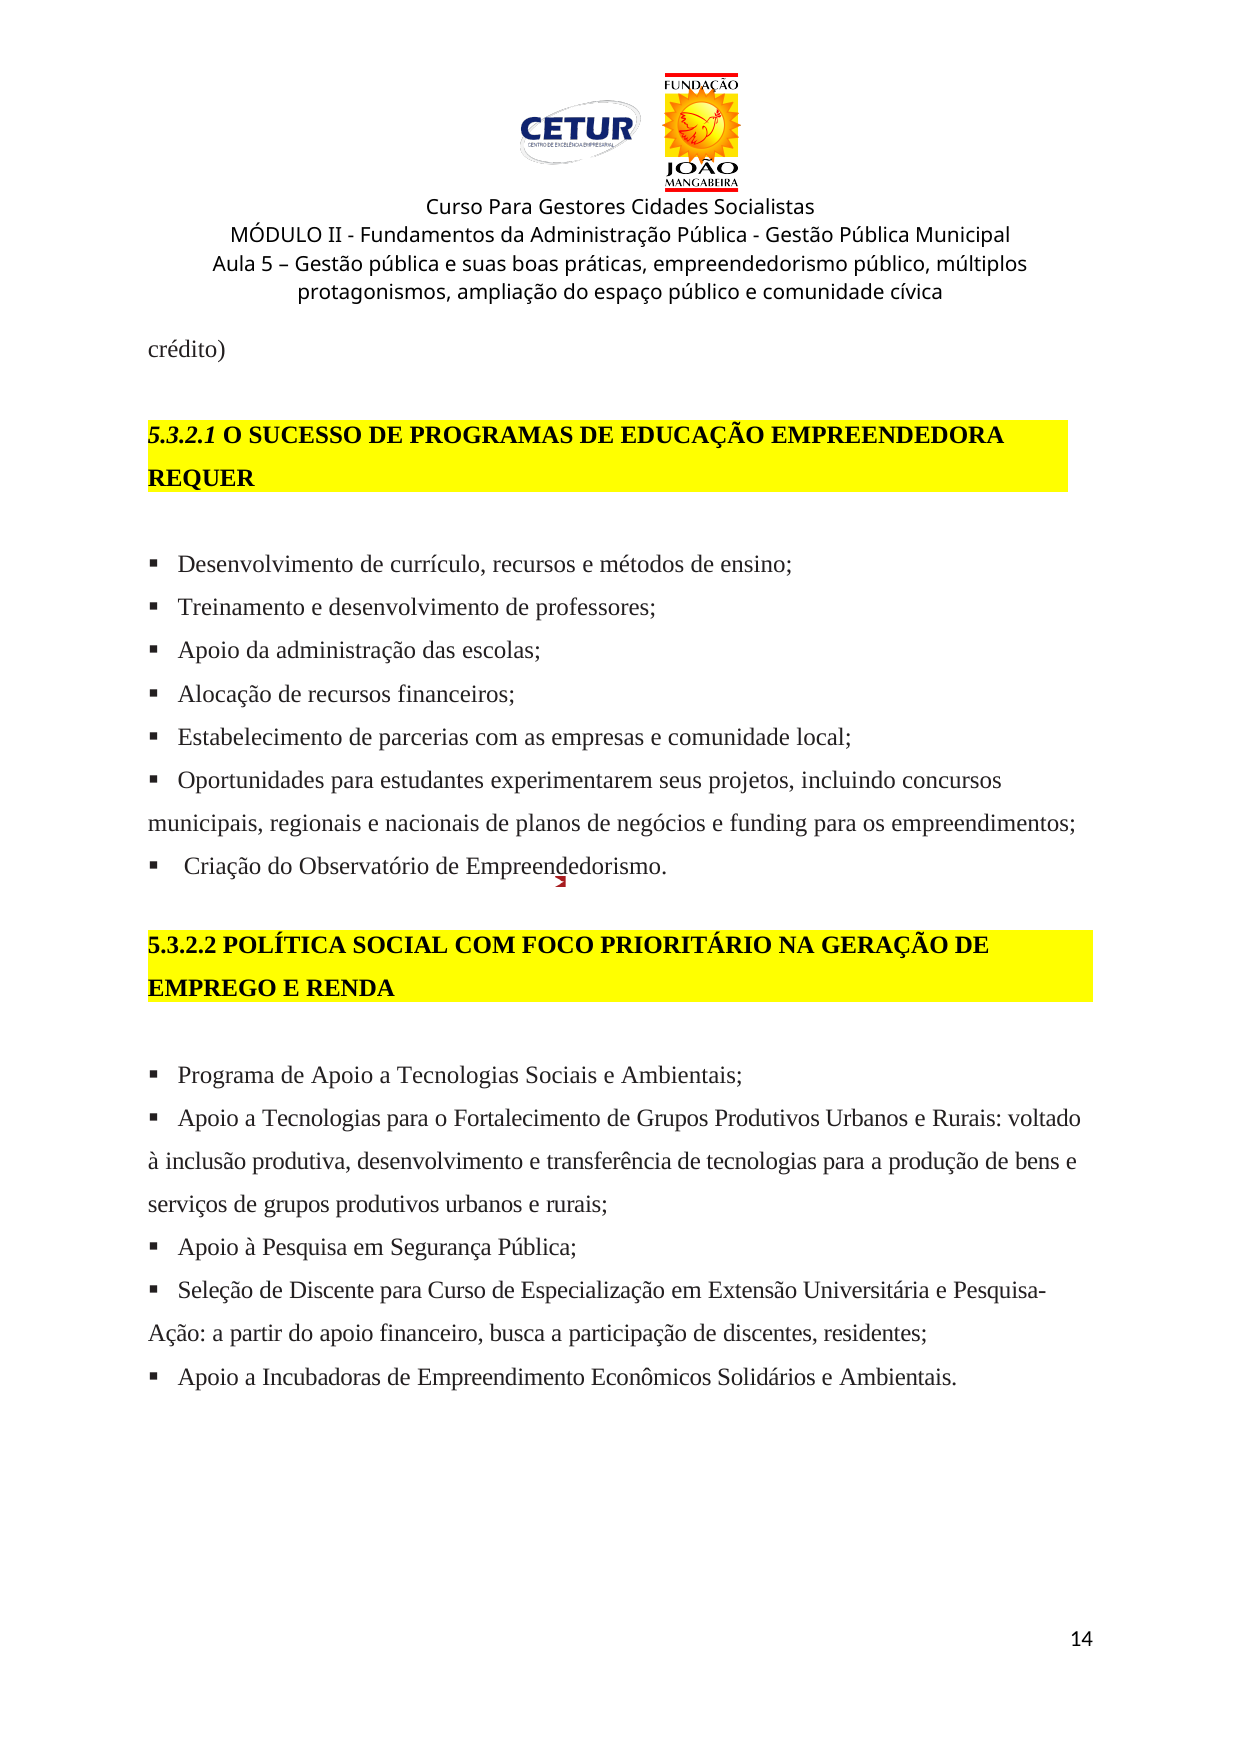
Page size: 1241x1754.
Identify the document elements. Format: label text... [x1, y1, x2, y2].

list Criação do Observatório de Empreendedorismo. [148, 851, 1093, 880]
list Apoio da administração das escolas; [148, 636, 1093, 664]
list Estabelecimento de parcerias com as empresas e comunidade local; [148, 722, 1093, 751]
text 5.3.2.1 O SUCESSO DE PROGRAMAS DE EDUCAÇÃO EMPREENDEDORA REQUER [148, 420, 1068, 492]
text 5.3.2.2 POLÍTICA SOCIAL COM FOCO PRIORITÁRIO NA GERAÇÃO DE EMPREGO E RENDA [148, 930, 1093, 1002]
list Apoio a Incubadoras de Empreendimento Econômicos Solidários e Ambientais. [148, 1362, 1093, 1390]
list Apoio à Pesquisa em Segurança Pública; [148, 1232, 1093, 1261]
list Programa de Apoio a Tecnologias Sociais e Ambientais; [148, 1060, 1093, 1088]
picture [498, 73, 742, 192]
list Alocação de recursos financeiros; [148, 679, 1093, 707]
list Seleção de Discente para Curso de Especialização em Extensão Universitária e Pesquisa-Ação: a partir do apoio financeiro, busca a participação de discentes, residentes; [148, 1275, 1093, 1347]
list Oportunidades para estudantes experimentarem seus projetos, incluindo concursos municipais, regionais e nacionais de planos de negócios e funding para os empreendimentos; [148, 765, 1093, 837]
list Treinamento e desenvolvimento de professores; [148, 592, 1093, 621]
list Desenvolvimento de currículo, recursos e métodos de ensino; [148, 549, 1093, 578]
picture [555, 876, 566, 887]
list Apoio a Tecnologias para o Fortalecimento de Grupos Produtivos Urbanos e Rurais: voltado à inclusão produtiva, desenvolvimento e transferência de tecnologias para a produção de bens e serviços de grupos produtivos urbanos e rurais; [148, 1103, 1093, 1218]
